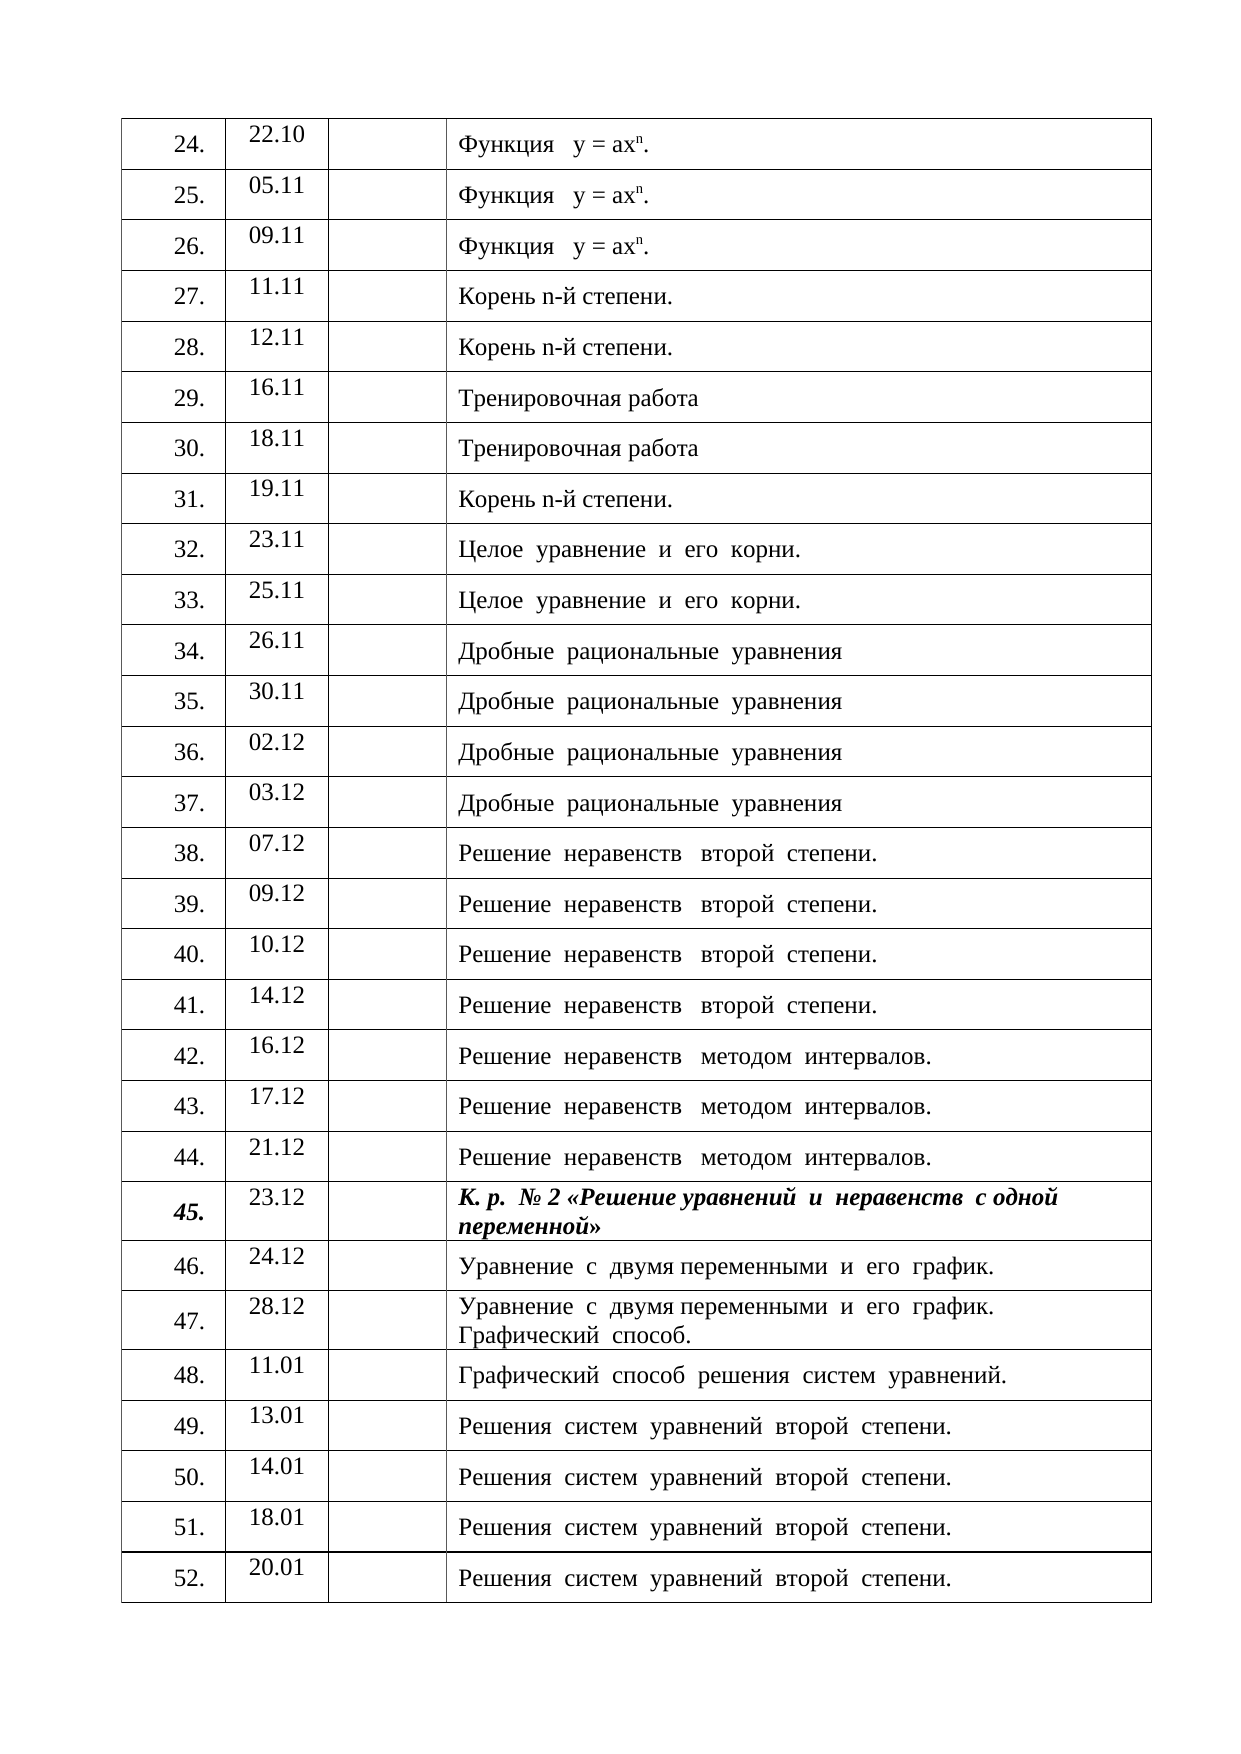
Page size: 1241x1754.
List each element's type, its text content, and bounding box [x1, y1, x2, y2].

table_cell [122, 1553, 225, 1602]
table_cell [122, 1451, 225, 1501]
table_cell 16.12 [226, 1030, 328, 1080]
table_cell 24.12 [226, 1241, 328, 1290]
table_cell 25.11 [226, 575, 328, 624]
table_cell 09.11 [226, 220, 328, 270]
table_cell [122, 271, 225, 321]
table_cell [122, 220, 225, 270]
table_cell Решения систем уравнений второй степени. [447, 1553, 1151, 1602]
table_cell 14.01 [226, 1451, 328, 1501]
table_cell [329, 575, 446, 624]
table_cell Функция у = ахn. [447, 220, 1151, 270]
table_cell [329, 220, 446, 270]
table_cell 12.11 [226, 322, 328, 371]
table_cell [122, 1401, 225, 1450]
table_cell [122, 119, 225, 169]
table_cell [122, 372, 225, 422]
table_cell 17.12 [226, 1081, 328, 1131]
table_cell Решения систем уравнений второй степени. [447, 1401, 1151, 1450]
table_cell Целое уравнение и его корни. [447, 575, 1151, 624]
table_cell [122, 170, 225, 219]
table_cell [329, 1291, 446, 1349]
table_cell 11.11 [226, 271, 328, 321]
table_cell [329, 423, 446, 472]
table_cell [122, 625, 225, 675]
table_cell [122, 575, 225, 624]
table_cell Дробные рациональные уравнения [447, 777, 1151, 827]
table_cell [329, 1502, 446, 1551]
table_cell [329, 1401, 446, 1450]
table_cell 23.11 [226, 524, 328, 574]
table_cell [329, 625, 446, 675]
table_cell [122, 1502, 225, 1551]
table_cell [329, 322, 446, 371]
table_cell [329, 676, 446, 726]
table_cell Дробные рациональные уравнения [447, 676, 1151, 726]
table_cell Решения систем уравнений второй степени. [447, 1451, 1151, 1501]
table_cell [329, 980, 446, 1029]
table_cell 02.12 [226, 727, 328, 776]
table_cell Тренировочная работа [447, 423, 1151, 472]
table_cell 30.11 [226, 676, 328, 726]
table_cell [122, 1132, 225, 1181]
table_cell Решение неравенств второй степени. [447, 828, 1151, 877]
table_cell [122, 777, 225, 827]
table_cell [329, 1081, 446, 1131]
table_cell [122, 1081, 225, 1131]
table_cell [122, 879, 225, 928]
table_cell Графический способ решения систем уравнений. [447, 1350, 1151, 1399]
table_cell [329, 271, 446, 321]
table_cell Решение неравенств методом интервалов. [447, 1132, 1151, 1181]
table_cell [329, 1350, 446, 1399]
table_cell Целое уравнение и его корни. [447, 524, 1151, 574]
table_cell Решение неравенств второй степени. [447, 929, 1151, 979]
table_cell 22.10 [226, 119, 328, 169]
table_cell [122, 929, 225, 979]
table_cell [122, 1350, 225, 1399]
table_cell Корень n-й степени. [447, 474, 1151, 523]
table_cell 13.01 [226, 1401, 328, 1450]
table_cell 21.12 [226, 1132, 328, 1181]
table_cell [329, 372, 446, 422]
table_cell [122, 524, 225, 574]
table_cell 26.11 [226, 625, 328, 675]
table_cell Тренировочная работа [447, 372, 1151, 422]
table_cell [329, 727, 446, 776]
table_cell [122, 676, 225, 726]
table_cell Решение неравенств методом интервалов. [447, 1030, 1151, 1080]
table_cell [122, 423, 225, 472]
table_cell [329, 1451, 446, 1501]
table_cell [122, 474, 225, 523]
table_cell 11.01 [226, 1350, 328, 1399]
table_cell Корень n-й степени. [447, 322, 1151, 371]
table_cell 18.01 [226, 1502, 328, 1551]
table_cell [329, 119, 446, 169]
table_cell Решение неравенств второй степени. [447, 980, 1151, 1029]
table_cell 14.12 [226, 980, 328, 1029]
table_cell [329, 1132, 446, 1181]
table_cell Уравнение с двумя переменными и его график. [447, 1241, 1151, 1290]
table_cell Решение неравенств методом интервалов. [447, 1081, 1151, 1131]
table_cell [329, 474, 446, 523]
table_cell Решение неравенств второй степени. [447, 879, 1151, 928]
table_cell [329, 1553, 446, 1602]
table_cell 10.12 [226, 929, 328, 979]
table_cell [329, 1030, 446, 1080]
table_cell 20.01 [226, 1553, 328, 1602]
table_cell [122, 322, 225, 371]
table_cell [122, 1241, 225, 1290]
table_cell [122, 1030, 225, 1080]
table_cell Функция у = ахn. [447, 119, 1151, 169]
table_cell [329, 929, 446, 979]
table_cell Функция у = ахn. [447, 170, 1151, 219]
table_cell [122, 980, 225, 1029]
table_cell [329, 170, 446, 219]
table_cell Дробные рациональные уравнения [447, 625, 1151, 675]
table_cell 19.11 [226, 474, 328, 523]
table_cell Дробные рациональные уравнения [447, 727, 1151, 776]
table_cell 09.12 [226, 879, 328, 928]
table_cell [122, 1182, 225, 1240]
table_cell Уравнение с двумя переменными и его график. Графический способ. [447, 1291, 1151, 1349]
table_cell [329, 879, 446, 928]
table_cell [122, 727, 225, 776]
table_cell [122, 828, 225, 877]
table_cell [329, 777, 446, 827]
table_cell Корень n-й степени. [447, 271, 1151, 321]
table_cell 07.12 [226, 828, 328, 877]
table_cell [329, 524, 446, 574]
table_cell 18.11 [226, 423, 328, 472]
table_cell 05.11 [226, 170, 328, 219]
table_cell [329, 1182, 446, 1240]
table_cell [122, 1291, 225, 1349]
table_cell К. р. № 2 «Решение уравнений и неравенств с одной переменной» [447, 1182, 1151, 1240]
table_cell 16.11 [226, 372, 328, 422]
table_cell 23.12 [226, 1182, 328, 1240]
table_cell [329, 828, 446, 877]
table_cell 28.12 [226, 1291, 328, 1349]
table_cell [329, 1241, 446, 1290]
table_cell 03.12 [226, 777, 328, 827]
table_cell Решения систем уравнений второй степени. [447, 1502, 1151, 1551]
